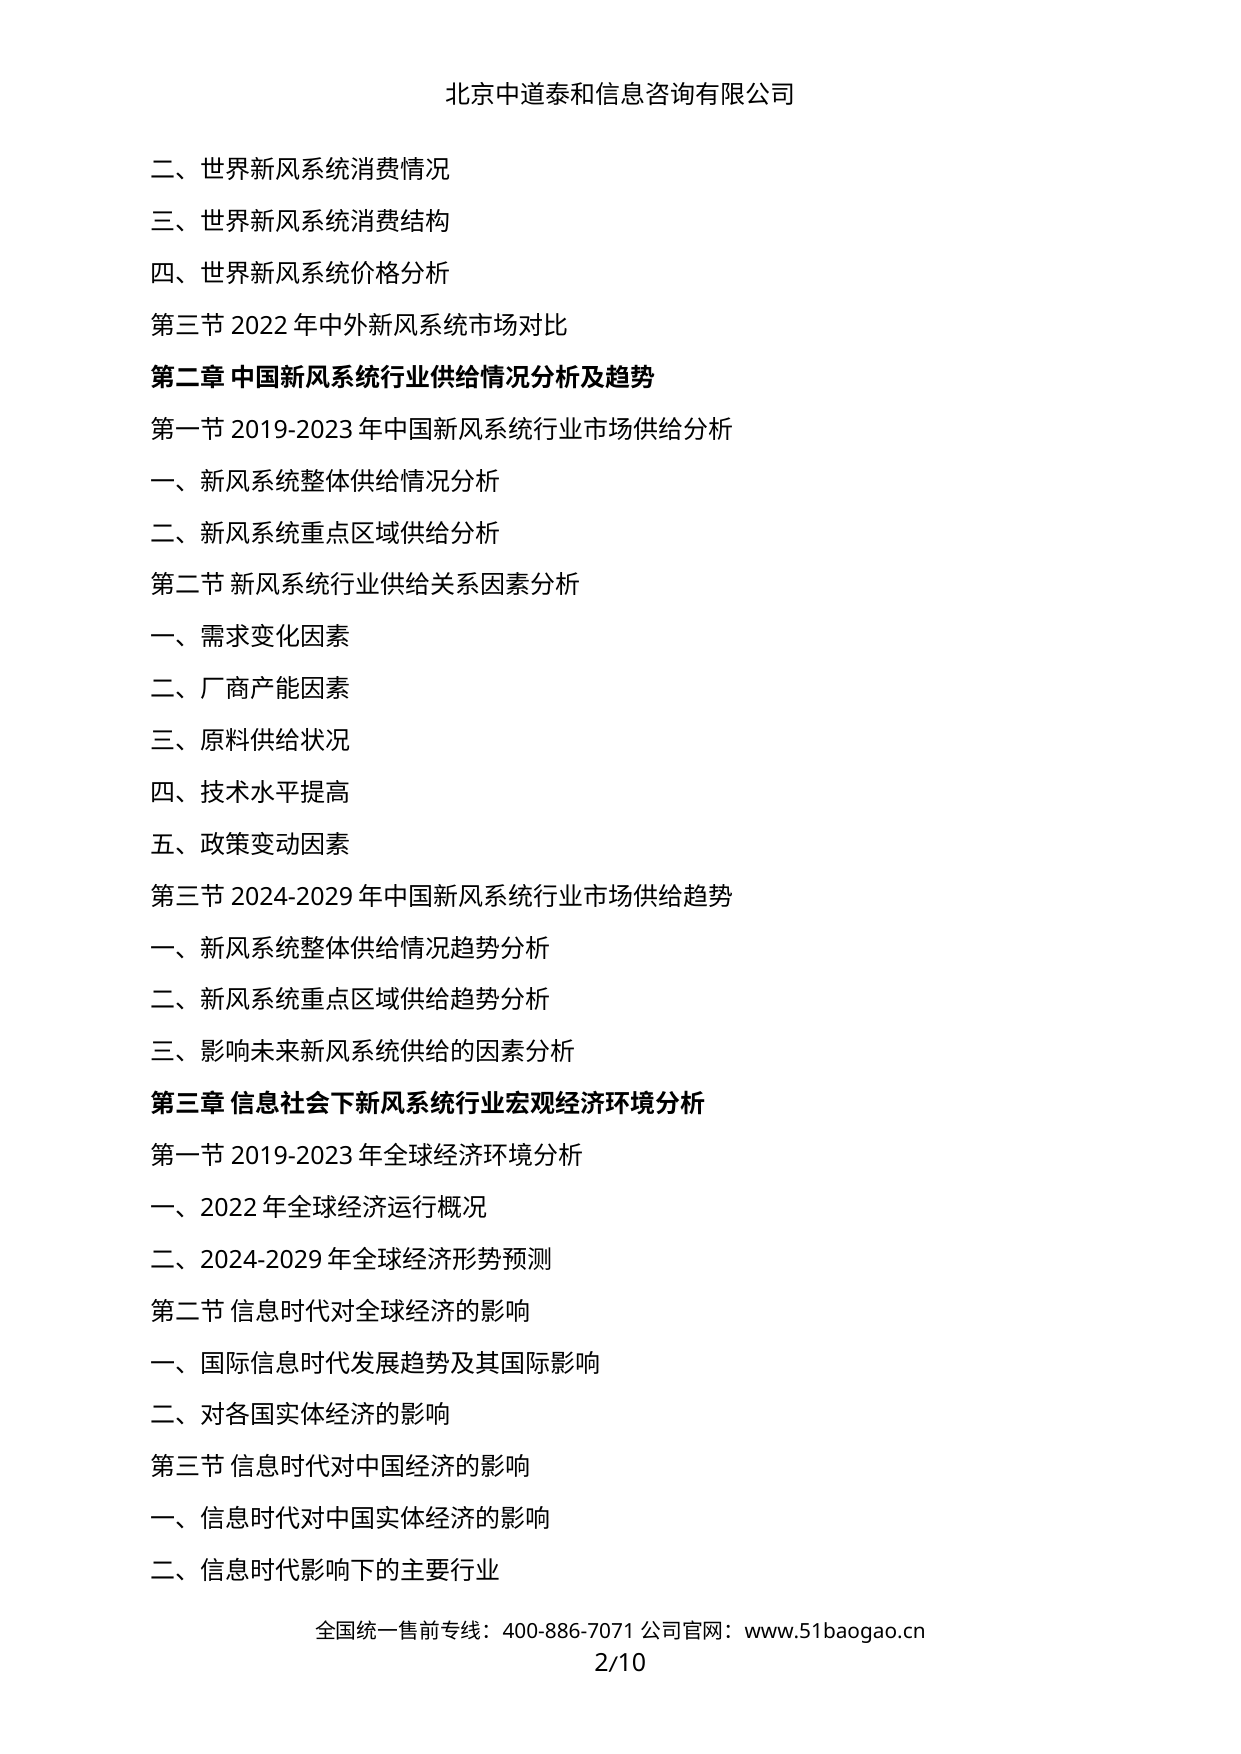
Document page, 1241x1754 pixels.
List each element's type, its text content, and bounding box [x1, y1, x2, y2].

text 第三章 信息社会下新风系统行业宏观经济环境分析 [150, 1084, 1090, 1120]
text 第一节 2019-2023年中国新风系统行业市场供给分析 [150, 409, 1090, 446]
text 二、2024-2029年全球经济形势预测 [150, 1239, 1090, 1276]
text 一、国际信息时代发展趋势及其国际影响 [150, 1343, 1090, 1379]
text 五、政策变动因素 [150, 824, 1090, 861]
text 一、新风系统整体供给情况趋势分析 [150, 928, 1090, 964]
text 一、信息时代对中国实体经济的影响 [150, 1499, 1090, 1535]
text 二、信息时代影响下的主要行业 [150, 1551, 1090, 1587]
text 一、新风系统整体供给情况分析 [150, 461, 1090, 497]
text 一、2022年全球经济运行概况 [150, 1187, 1090, 1224]
text 一、需求变化因素 [150, 617, 1090, 653]
text 二、厂商产能因素 [150, 669, 1090, 705]
text 第一节 2019-2023年全球经济环境分析 [150, 1136, 1090, 1172]
text 第三节 2022年中外新风系统市场对比 [150, 306, 1090, 342]
text 四、技术水平提高 [150, 772, 1090, 809]
text 第三节 信息时代对中国经济的影响 [150, 1447, 1090, 1483]
text 第二节 新风系统行业供给关系因素分析 [150, 565, 1090, 601]
text 三、原料供给状况 [150, 721, 1090, 757]
text 第二章 中国新风系统行业供给情况分析及趋势 [150, 357, 1090, 394]
text 三、影响未来新风系统供给的因素分析 [150, 1032, 1090, 1068]
text 二、对各国实体经济的影响 [150, 1395, 1090, 1431]
text 二、新风系统重点区域供给趋势分析 [150, 980, 1090, 1016]
text 第二节 信息时代对全球经济的影响 [150, 1291, 1090, 1327]
text 三、世界新风系统消费结构 [150, 202, 1090, 238]
text 第三节 2024-2029年中国新风系统行业市场供给趋势 [150, 876, 1090, 912]
text 二、新风系统重点区域供给分析 [150, 513, 1090, 549]
text 二、世界新风系统消费情况 [150, 150, 1090, 186]
text 四、世界新风系统价格分析 [150, 254, 1090, 290]
